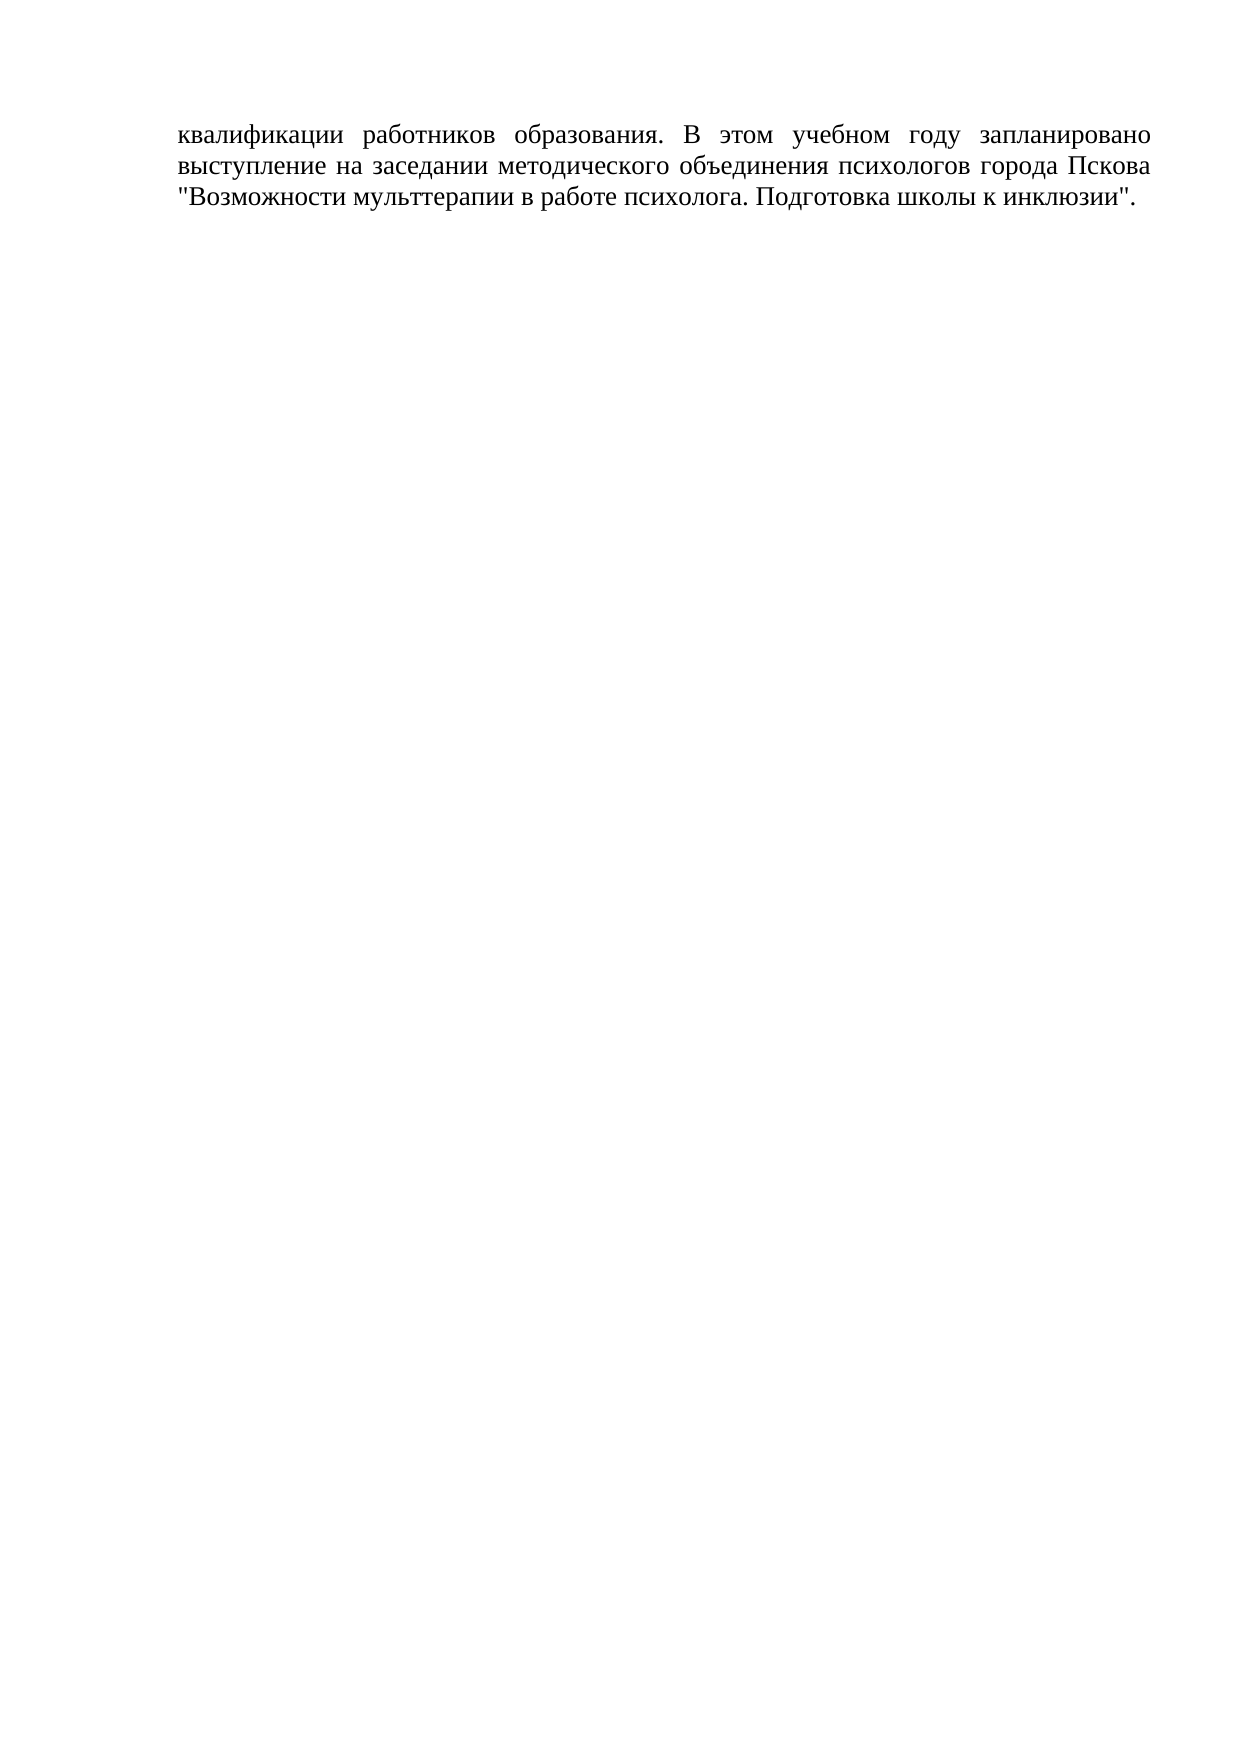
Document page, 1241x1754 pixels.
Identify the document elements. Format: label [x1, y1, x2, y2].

text [177, 118, 1152, 212]
